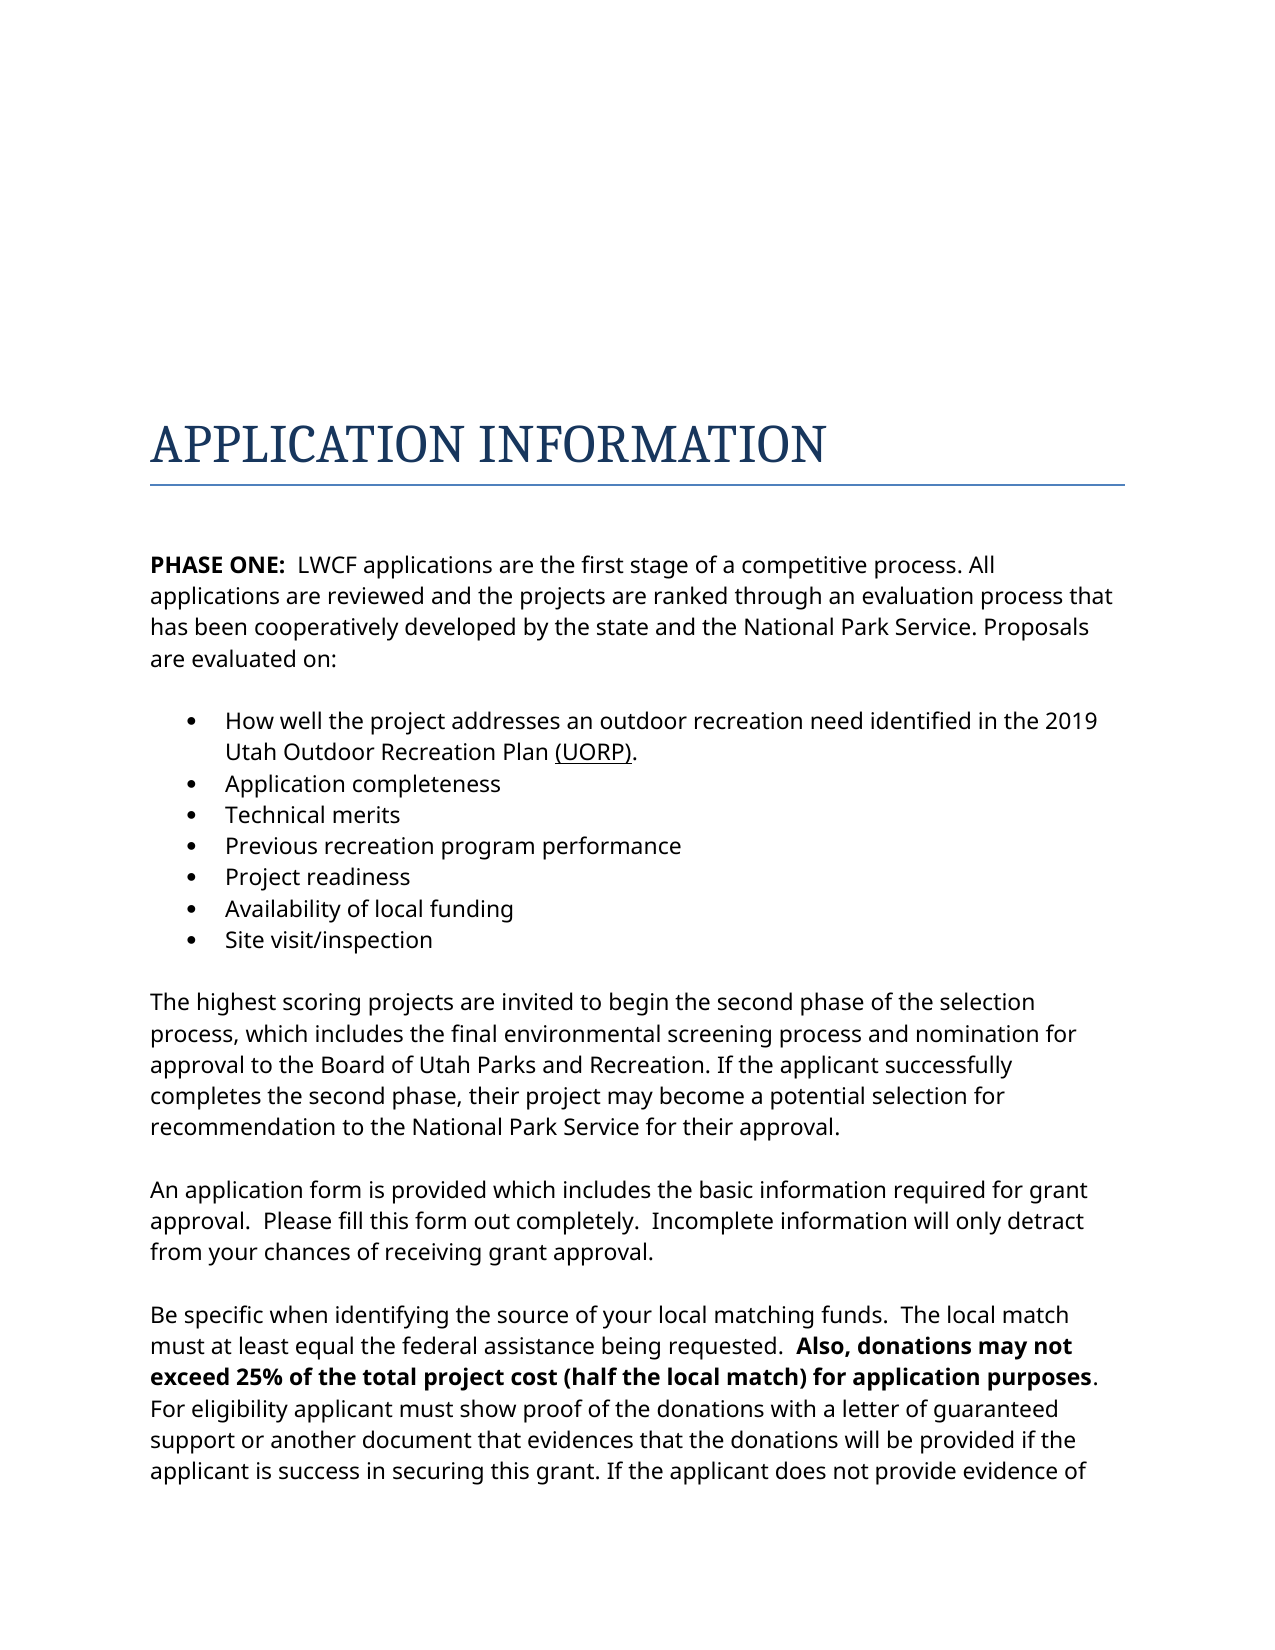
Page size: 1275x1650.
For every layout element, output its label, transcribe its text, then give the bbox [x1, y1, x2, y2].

list Site visit/inspection [187, 924, 1125, 955]
list How well the project addresses an outdoor recreation need identified in the 2019 Utah Outdoor Recreation Plan (UORP). [187, 705, 1125, 767]
text The highest scoring projects are invited to begin the second phase of the selection process, which includes the final environmental screening process and nomination for approval to the Board of Utah Parks and Recreation. If the applicant successfully completes the second phase, their project may become a potential selection for recommendation to the National Park Service for their approval. [150, 986, 1125, 1142]
title APPLICATION INFORMATION [150, 413, 1125, 484]
text PHASE ONE: LWCF applications are the first stage of a competitive process. All applications are reviewed and the projects are ranked through an evaluation process that has been cooperatively developed by the state and the National Park Service. Proposals are evaluated on: [150, 549, 1125, 674]
list Availability of local funding [187, 892, 1125, 924]
list Technical merits [187, 799, 1125, 830]
list Project readiness [187, 861, 1125, 892]
list Application completeness [187, 767, 1125, 799]
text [150, 1299, 1125, 1486]
list Previous recreation program performance [187, 830, 1125, 861]
text An application form is provided which includes the basic information required for grant approval. Please fill this form out completely. Incomplete information will only detract from your chances of receiving grant approval. [150, 1174, 1125, 1267]
